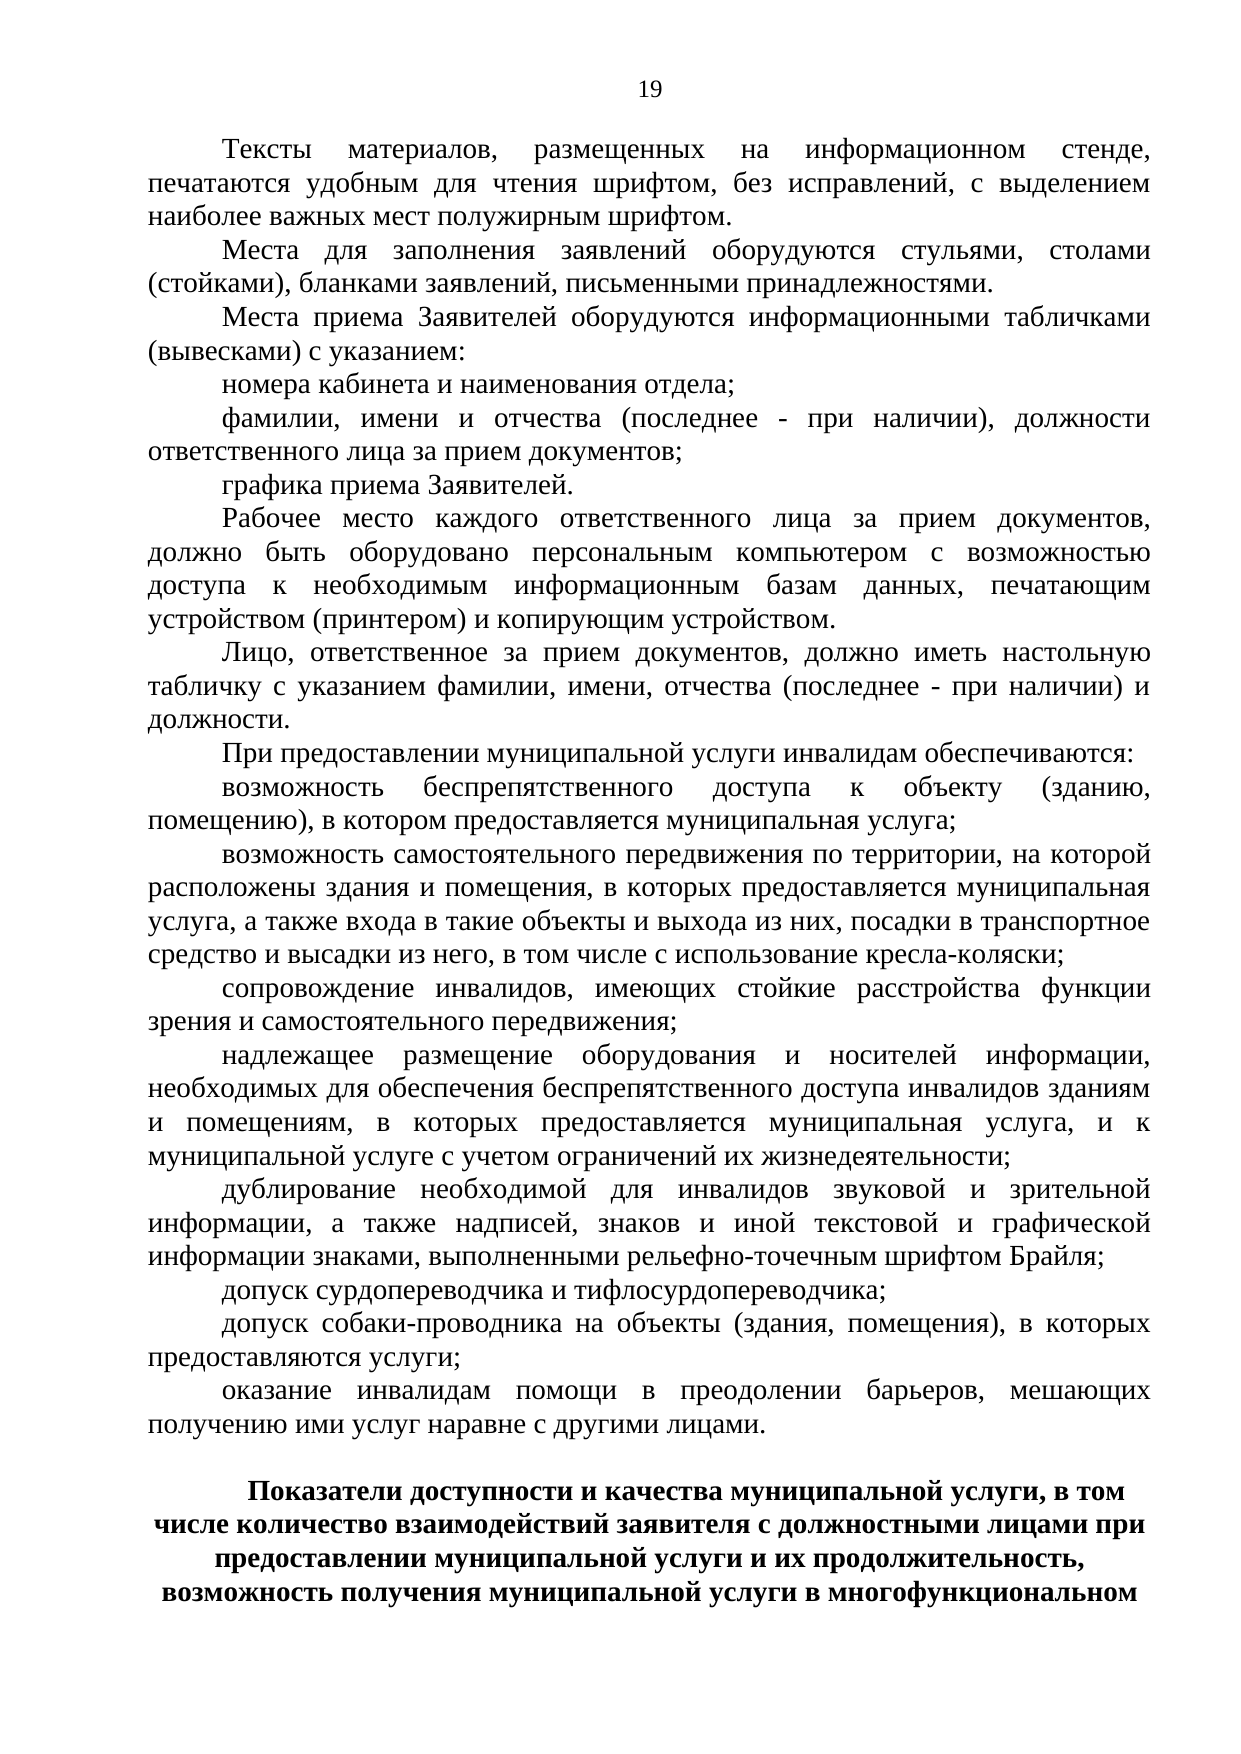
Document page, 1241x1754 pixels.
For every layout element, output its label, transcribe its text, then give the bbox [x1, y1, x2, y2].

text При предоставлении муниципальной услуги инвалидам обеспечиваются: [148, 735, 1152, 769]
text Места для заполнения заявлений оборудуются стульями, столами (стойками), бланками заявлений, письменными принадлежностями. [148, 232, 1152, 299]
text оказание инвалидам помощи в преодолении барьеров, мешающих получению ими услуг наравне с другими лицами. [148, 1372, 1152, 1439]
text номера кабинета и наименования отдела; [148, 366, 1152, 400]
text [148, 1473, 1152, 1607]
text Лицо, ответственное за прием документов, должно иметь настольную табличку с указанием фамилии, имени, отчества (последнее - при наличии) и должности. [148, 634, 1152, 735]
text Рабочее место каждого ответственного лица за прием документов, должно быть оборудовано персональным компьютером с возможностью доступа к необходимым информационным базам данных, печатающим устройством (принтером) и копирующим устройством. [148, 500, 1152, 634]
text Места приема Заявителей оборудуются информационными табличками (вывесками) с указанием: [148, 299, 1152, 366]
text возможность беспрепятственного доступа к объекту (зданию, помещению), в котором предоставляется муниципальная услуга; [148, 769, 1152, 836]
text дублирование необходимой для инвалидов звуковой и зрительной информации, а также надписей, знаков и иной текстовой и графической информации знаками, выполненными рельефно-точечным шрифтом Брайля; [148, 1171, 1152, 1272]
text надлежащее размещение оборудования и носителей информации, необходимых для обеспечения беспрепятственного доступа инвалидов зданиям и помещениям, в которых предоставляется муниципальная услуга, и к муниципальной услуге с учетом ограничений их жизнедеятельности; [148, 1037, 1152, 1171]
text сопровождение инвалидов, имеющих стойкие расстройства функции зрения и самостоятельного передвижения; [148, 970, 1152, 1037]
text допуск сурдопереводчика и тифлосурдопереводчика; [148, 1272, 1152, 1305]
text графика приема Заявителей. [148, 467, 1152, 500]
text Тексты материалов, размещенных на информационном стенде, печатаются удобным для чтения шрифтом, без исправлений, с выделением наиболее важных мест полужирным шрифтом. [148, 131, 1152, 232]
text допуск собаки-проводника на объекты (здания, помещения), в которых предоставляются услуги; [148, 1305, 1152, 1372]
text возможность самостоятельного передвижения по территории, на которой расположены здания и помещения, в которых предоставляется муниципальная услуга, а также входа в такие объекты и выхода из них, посадки в транспортное средство и высадки из него, в том числе с использование кресла-коляски; [148, 836, 1152, 970]
text фамилии, имени и отчества (последнее - при наличии), должности ответственного лица за прием документов; [148, 400, 1152, 467]
